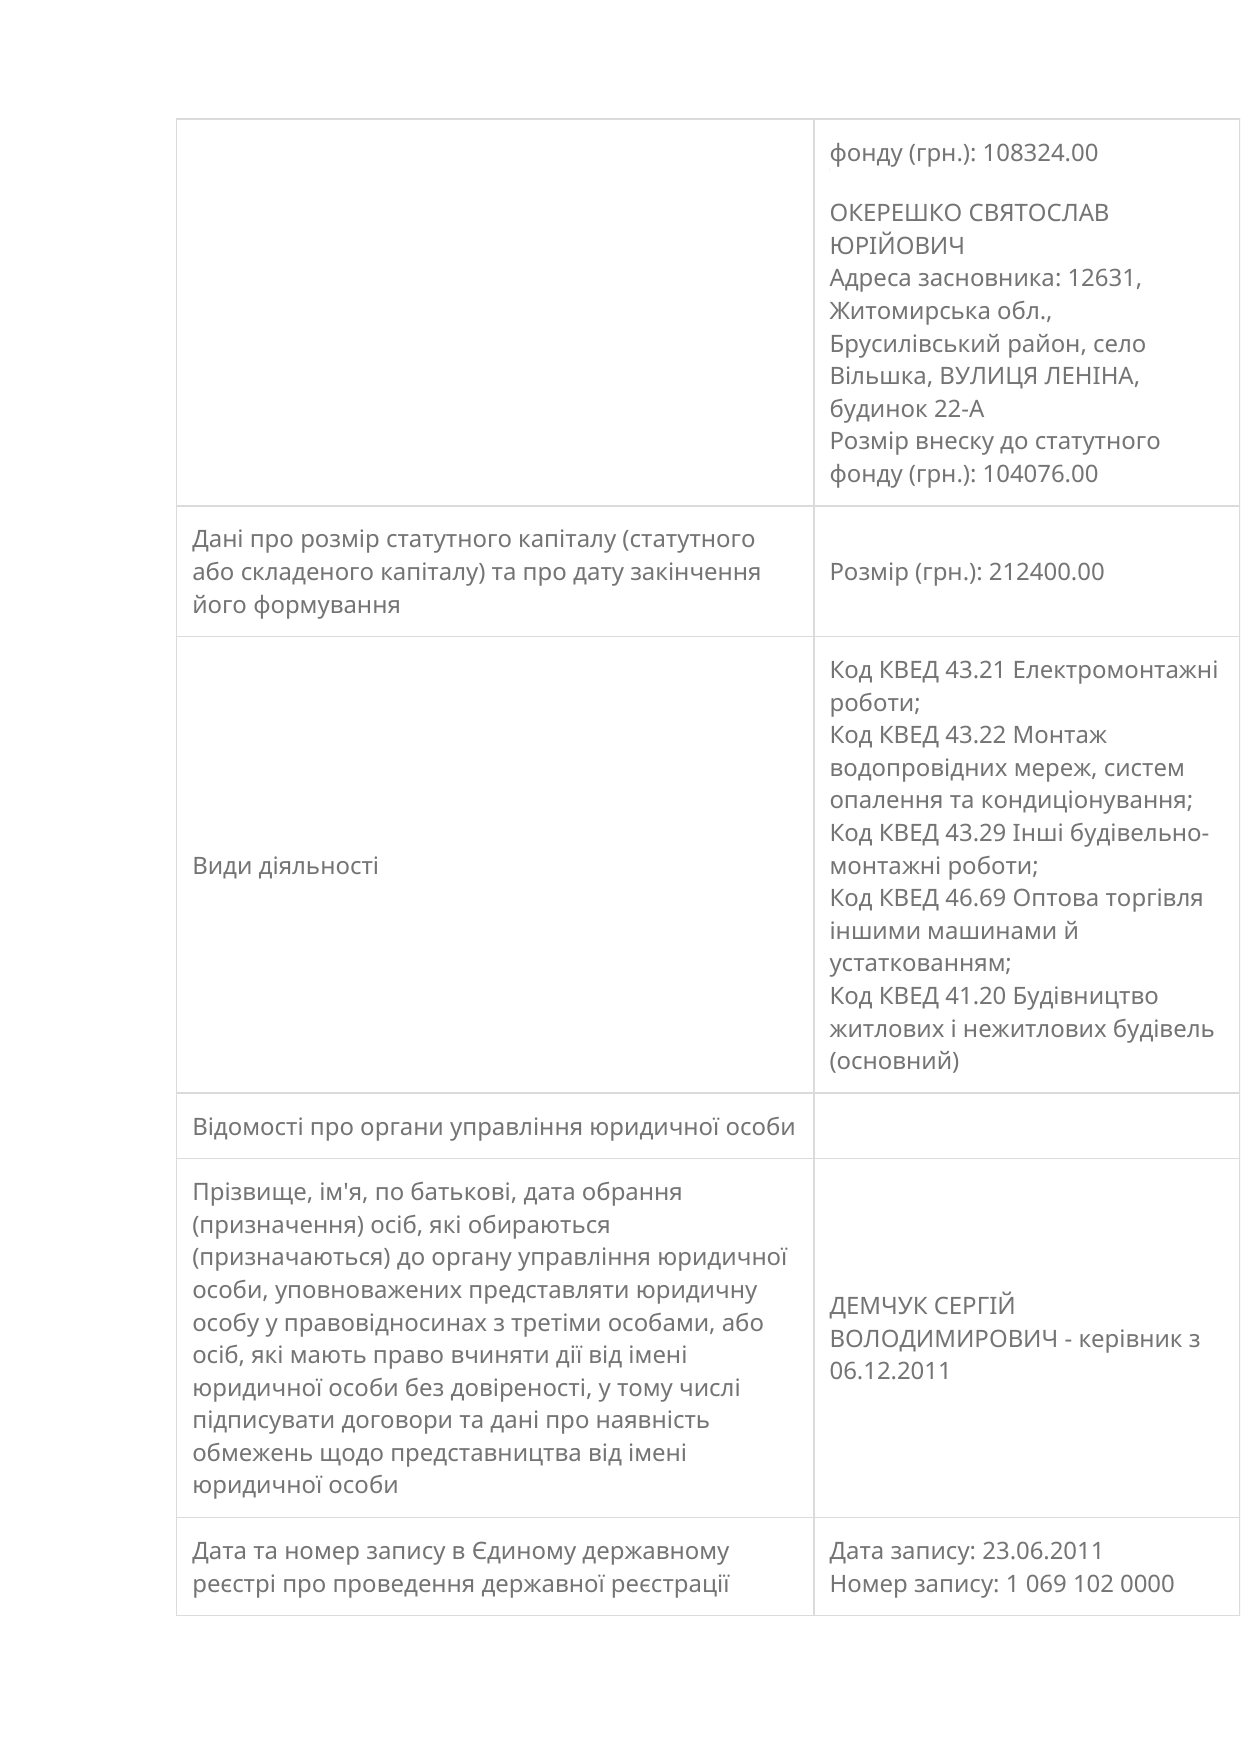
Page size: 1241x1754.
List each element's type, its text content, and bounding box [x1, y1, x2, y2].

table_cell Розмір (грн.): 212400.00 [815, 507, 1239, 636]
table_cell Прізвище, ім'я, по батькові, дата обрання (призначення) осіб, які обираються (призначаються) до органу управління юридичної особи, уповноважених представляти юридичну особу у правовідносинах з третіми особами, або осіб, які мають право вчиняти дії від імені юридичної особи без довіреності, у тому числі підписувати договори та дані про наявність обмежень щодо представництва від імені юридичної особи [177, 1159, 813, 1517]
table_cell Види діяльності [177, 637, 813, 1092]
table_cell Відомості про органи управління юридичної особи [177, 1094, 813, 1158]
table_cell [177, 1518, 813, 1614]
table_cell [815, 120, 1239, 505]
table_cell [815, 1518, 1239, 1614]
table_cell Дані про розмір статутного капіталу (статутного або складеного капіталу) та про дату закінчення його формування [177, 507, 813, 636]
table_cell [815, 1094, 1239, 1158]
table_cell Код КВЕД 43.21 Електромонтажні роботи; Код КВЕД 43.22 Монтаж водопровідних мереж, систем опалення та кондиціонування; Код КВЕД 43.29 Інші будівельно-монтажні роботи; Код КВЕД 46.69 Оптова торгівля іншими машинами й устаткованням; Код КВЕД 41.20 Будівництво житлових і нежитлових будівель (основний) [815, 637, 1239, 1092]
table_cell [177, 120, 813, 505]
table_cell ДЕМЧУК СЕРГІЙ ВОЛОДИМИРОВИЧ - керівник з 06.12.2011 [815, 1159, 1239, 1517]
